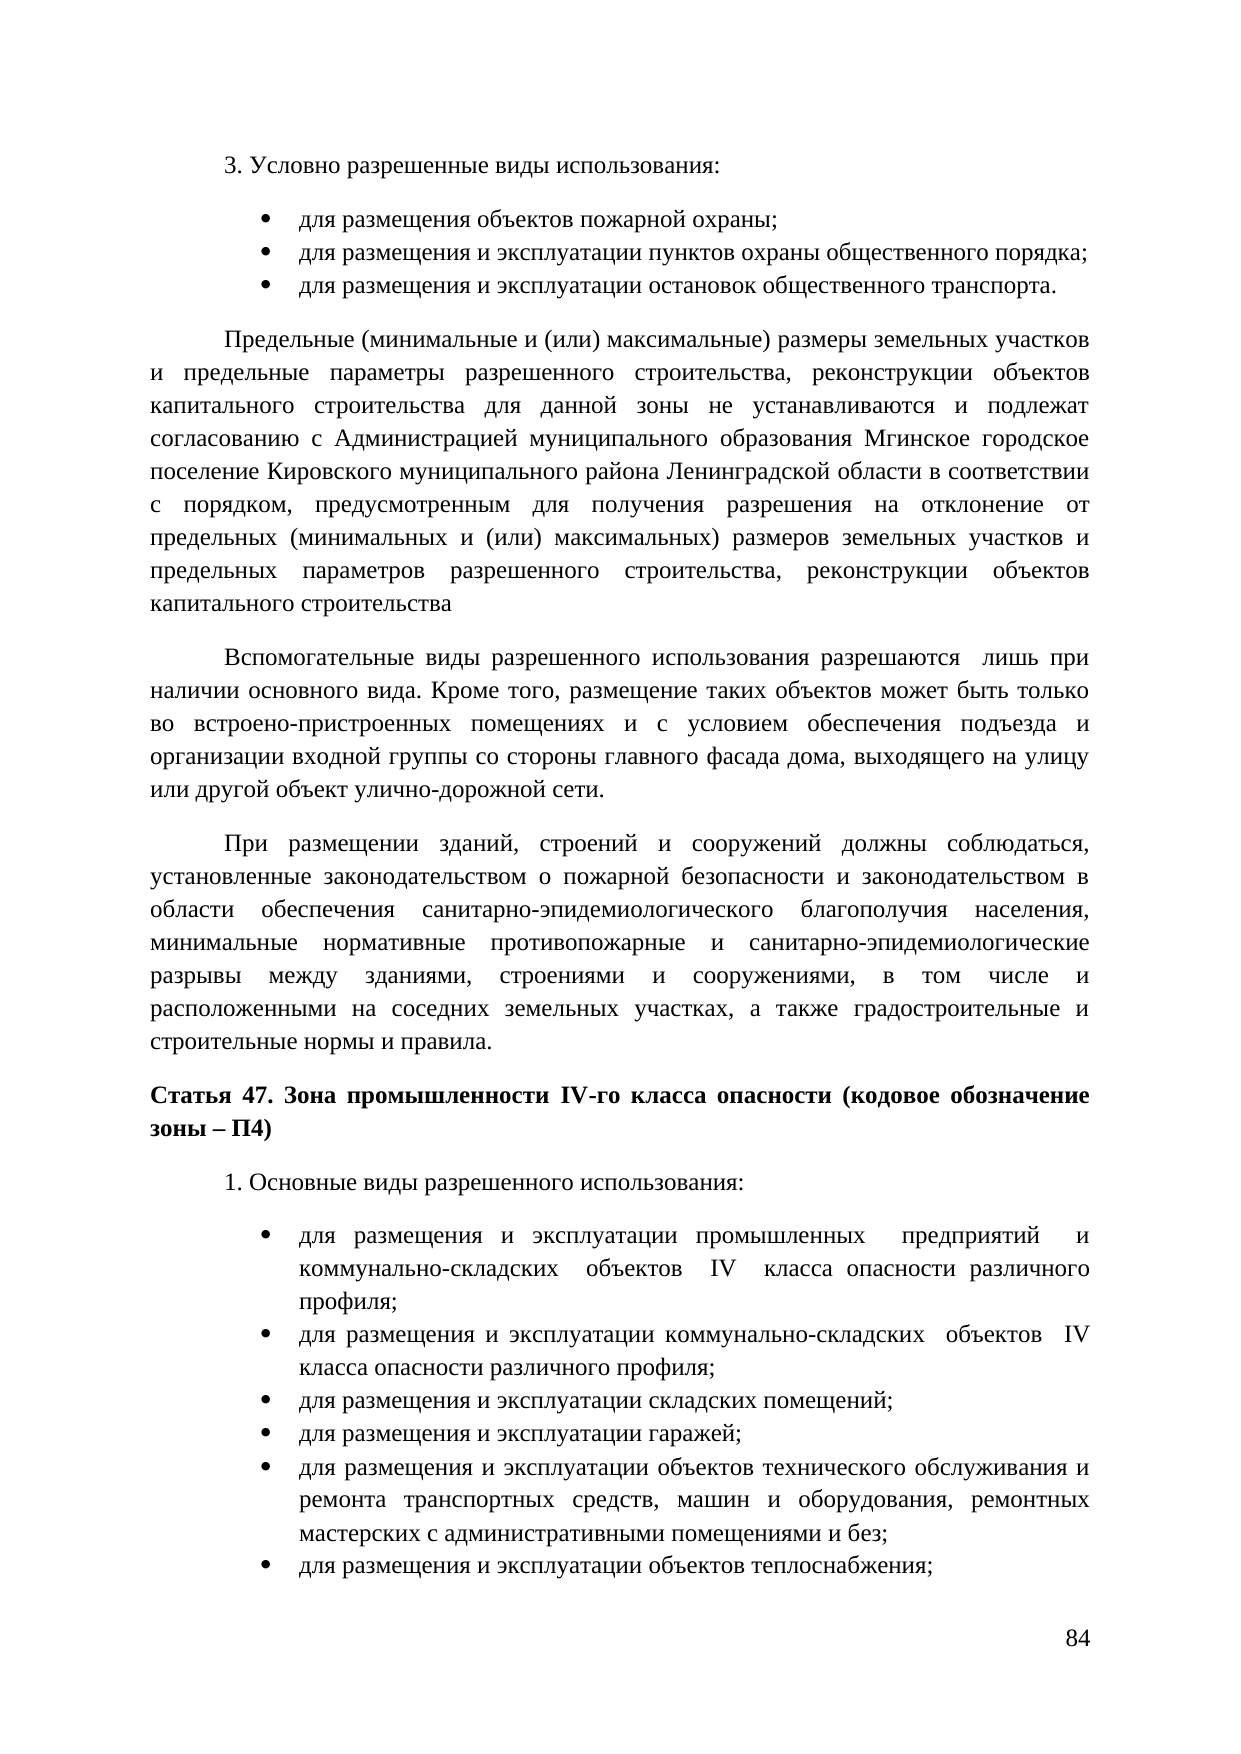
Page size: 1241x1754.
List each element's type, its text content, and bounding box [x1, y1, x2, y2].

text Предельные (минимальные и (или) максимальные) размеры земельных участков и предельные параметры разрешенного строительства, реконструкции объектов капитального строительства для данной зоны не устанавливаются и подлежат согласованию с Администрацией муниципального образования Мгинское городское поселение Кировского муниципального района Ленинградской области в соответствии с порядком, предусмотренным для получения разрешения на отклонение от предельных (минимальных и (или) максимальных) размеров земельных участков и предельных параметров разрешенного строительства, реконструкции объектов капитального строительства [150, 324, 1090, 617]
list для размещения и эксплуатации объектов теплоснабжения; [261, 1551, 1090, 1579]
list для размещения и эксплуатации складских помещений; [261, 1386, 1090, 1414]
list для размещения и эксплуатации объектов технического обслуживания и ремонта транспортных средств, машин и оборудования, ремонтных мастерских с административными помещениями и без; [261, 1452, 1090, 1546]
list для размещения объектов пожарной охраны; [261, 204, 1090, 233]
list для размещения и эксплуатации коммунально-складских объектов IV класса опасности различного профиля; [261, 1319, 1090, 1381]
list для размещения и эксплуатации пунктов охраны общественного порядка; [261, 237, 1090, 266]
subtitle Статья 47. Зона промышленности IV-го класса опасности (кодовое обозначение зоны – П4) [150, 1080, 1090, 1141]
text При размещении зданий, строений и сооружений должны соблюдаться, установленные законодательством о пожарной безопасности и законодательством в области обеспечения санитарно-эпидемиологического благополучия населения, минимальные нормативные противопожарные и санитарно-эпидемиологические разрывы между зданиями, строениями и сооружениями, в том числе и расположенными на соседних земельных участках, а также градостроительные и строительные нормы и правила. [150, 828, 1090, 1054]
text 3. Условно разрешенные виды использования: [150, 150, 1090, 179]
list для размещения и эксплуатации гаражей; [261, 1418, 1090, 1447]
text Вспомогательные виды разрешенного использования разрешаются лишь при наличии основного вида. Кроме того, размещение таких объектов может быть только во встроено-пристроенных помещениях и с условием обеспечения подъезда и организации входной группы со стороны главного фасада дома, выходящего на улицу или другой объект улично-дорожной сети. [150, 642, 1090, 803]
list для размещения и эксплуатации остановок общественного транспорта. [261, 270, 1090, 299]
text 1. Основные виды разрешенного использования: [150, 1167, 1090, 1195]
list для размещения и эксплуатации промышленных предприятий и коммунально-складских объектов IV класса опасности различного профиля; [261, 1220, 1090, 1315]
